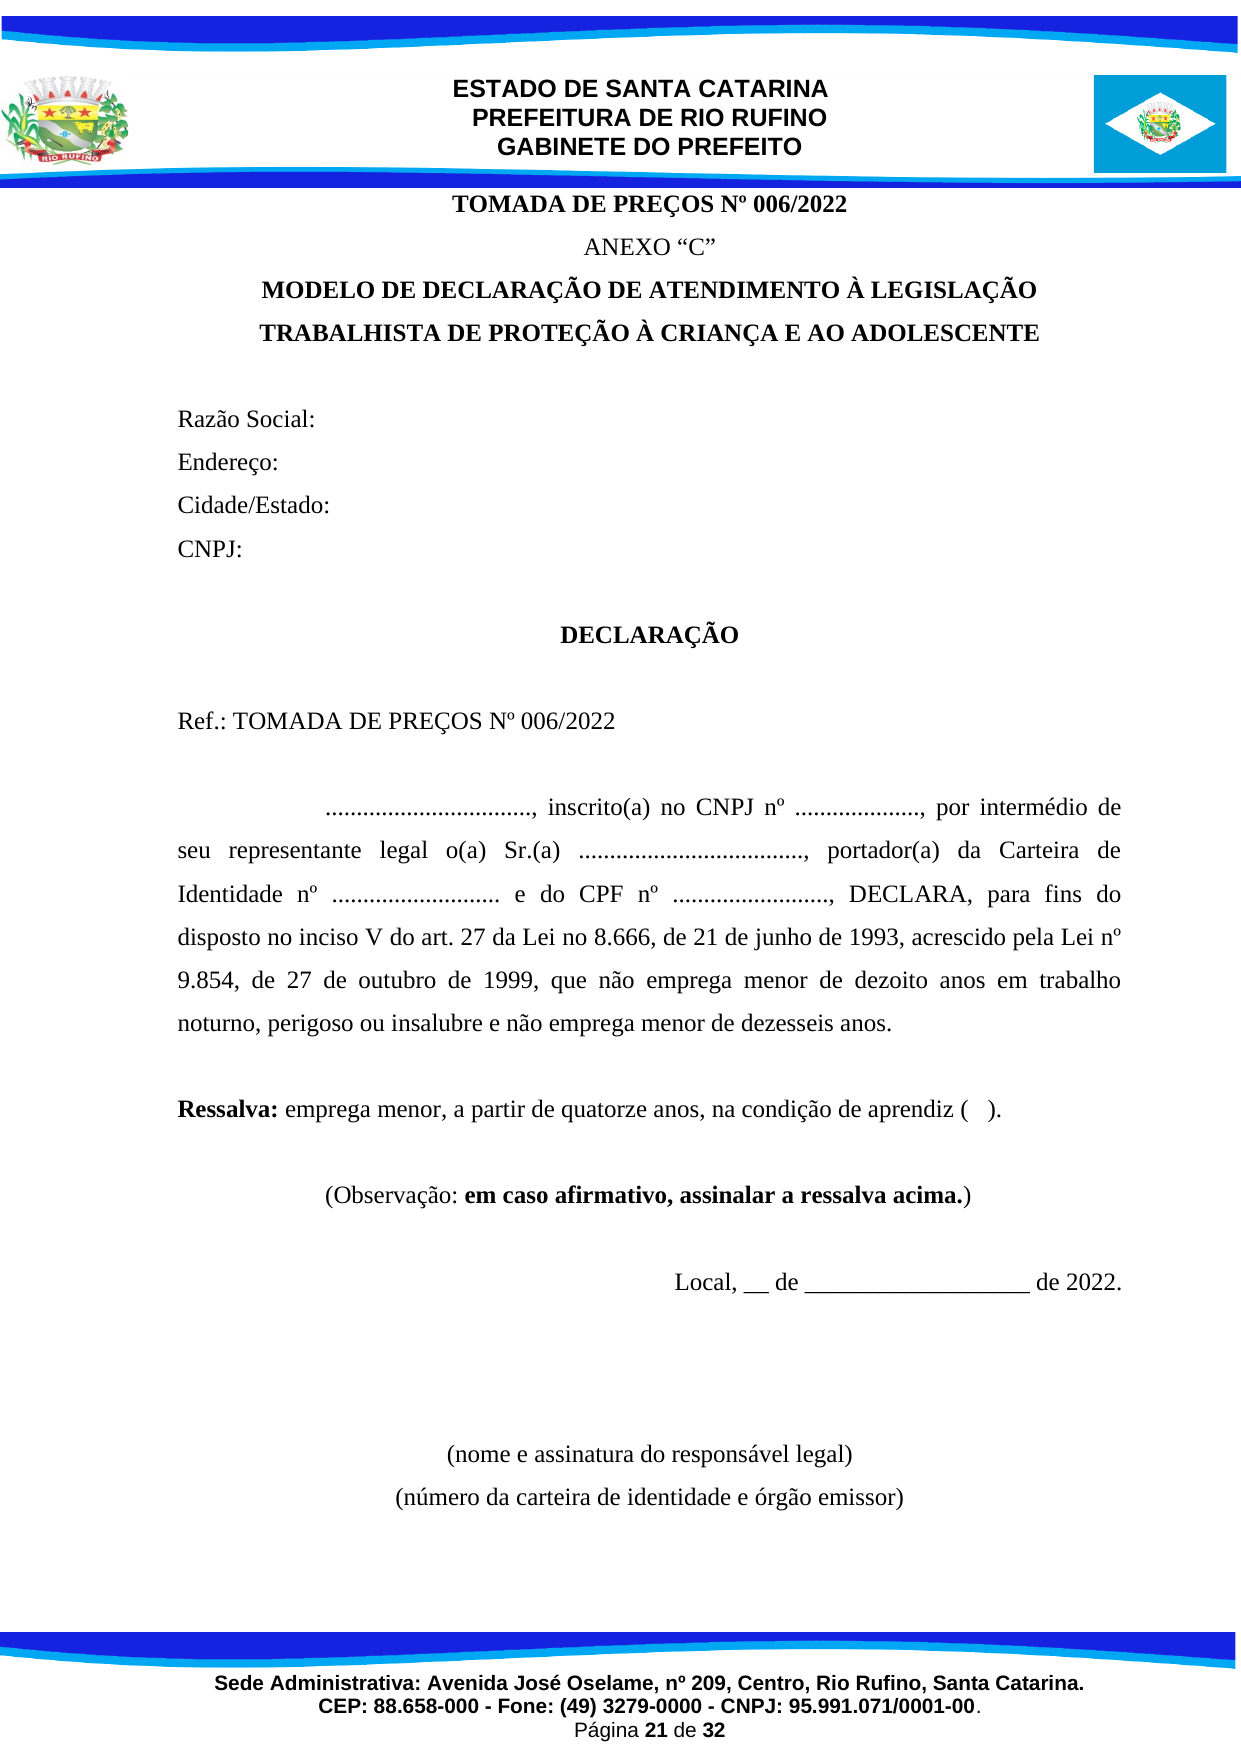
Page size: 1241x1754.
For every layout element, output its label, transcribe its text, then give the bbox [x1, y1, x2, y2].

text Ref.: TOMADA DE PREÇOS Nº 006/2022 [177, 706, 1122, 735]
subtitle MODELO DE DECLARAÇÃO DE ATENDIMENTO À LEGISLAÇÃO TRABALHISTA DE PROTEÇÃO À CRIANÇA E AO ADOLESCENTE [177, 275, 1122, 347]
text Cidade/Estado: [177, 491, 1122, 519]
picture [0, 172, 1241, 201]
picture [1, 16, 1238, 43]
text (Observação: em caso afirmativo, assinalar a ressalva acima.) [177, 1181, 1122, 1209]
text CNPJ: [177, 534, 1122, 562]
text Razão Social: [177, 404, 1122, 433]
text Endereço: [177, 447, 1122, 476]
text TOMADA DE PREÇOS Nº 006/2022 [177, 189, 1122, 217]
text (nome e assinatura do responsável legal) [177, 1439, 1122, 1468]
text Ressalva: emprega menor, a partir de quatorze anos, na condição de aprendiz ( ). [177, 1094, 1122, 1123]
text Local, __ de __________________ de 2022. [177, 1267, 1122, 1296]
subtitle ANEXO “C” [177, 232, 1122, 261]
picture [0, 34, 1241, 177]
text (número da carteira de identidade e órgão emissor)TOMADA DE PREÇOS Nº 006/2022 [177, 1482, 1122, 1511]
text ................................., inscrito(a) no CNPJ nº ...................., por intermédio de seu representante legal o(a) Sr.(a) ...................................., portador(a) da Carteira de Identidade nº ........................... e do CPF nº ........................., DECLARA, para fins do disposto no inciso V do art. 27 da Lei no 8.666, de 21 de junho de 1993, acrescido pela Lei nº 9.854, de 27 de outubro de 1999, que não emprega menor de dezoito anos em trabalho noturno, perigoso ou insalubre e não emprega menor de dezesseis anos. [177, 792, 1122, 1037]
picture [0, 1632, 1236, 1659]
picture [0, 1650, 1236, 1754]
text DECLARAÇÃO [177, 620, 1122, 649]
